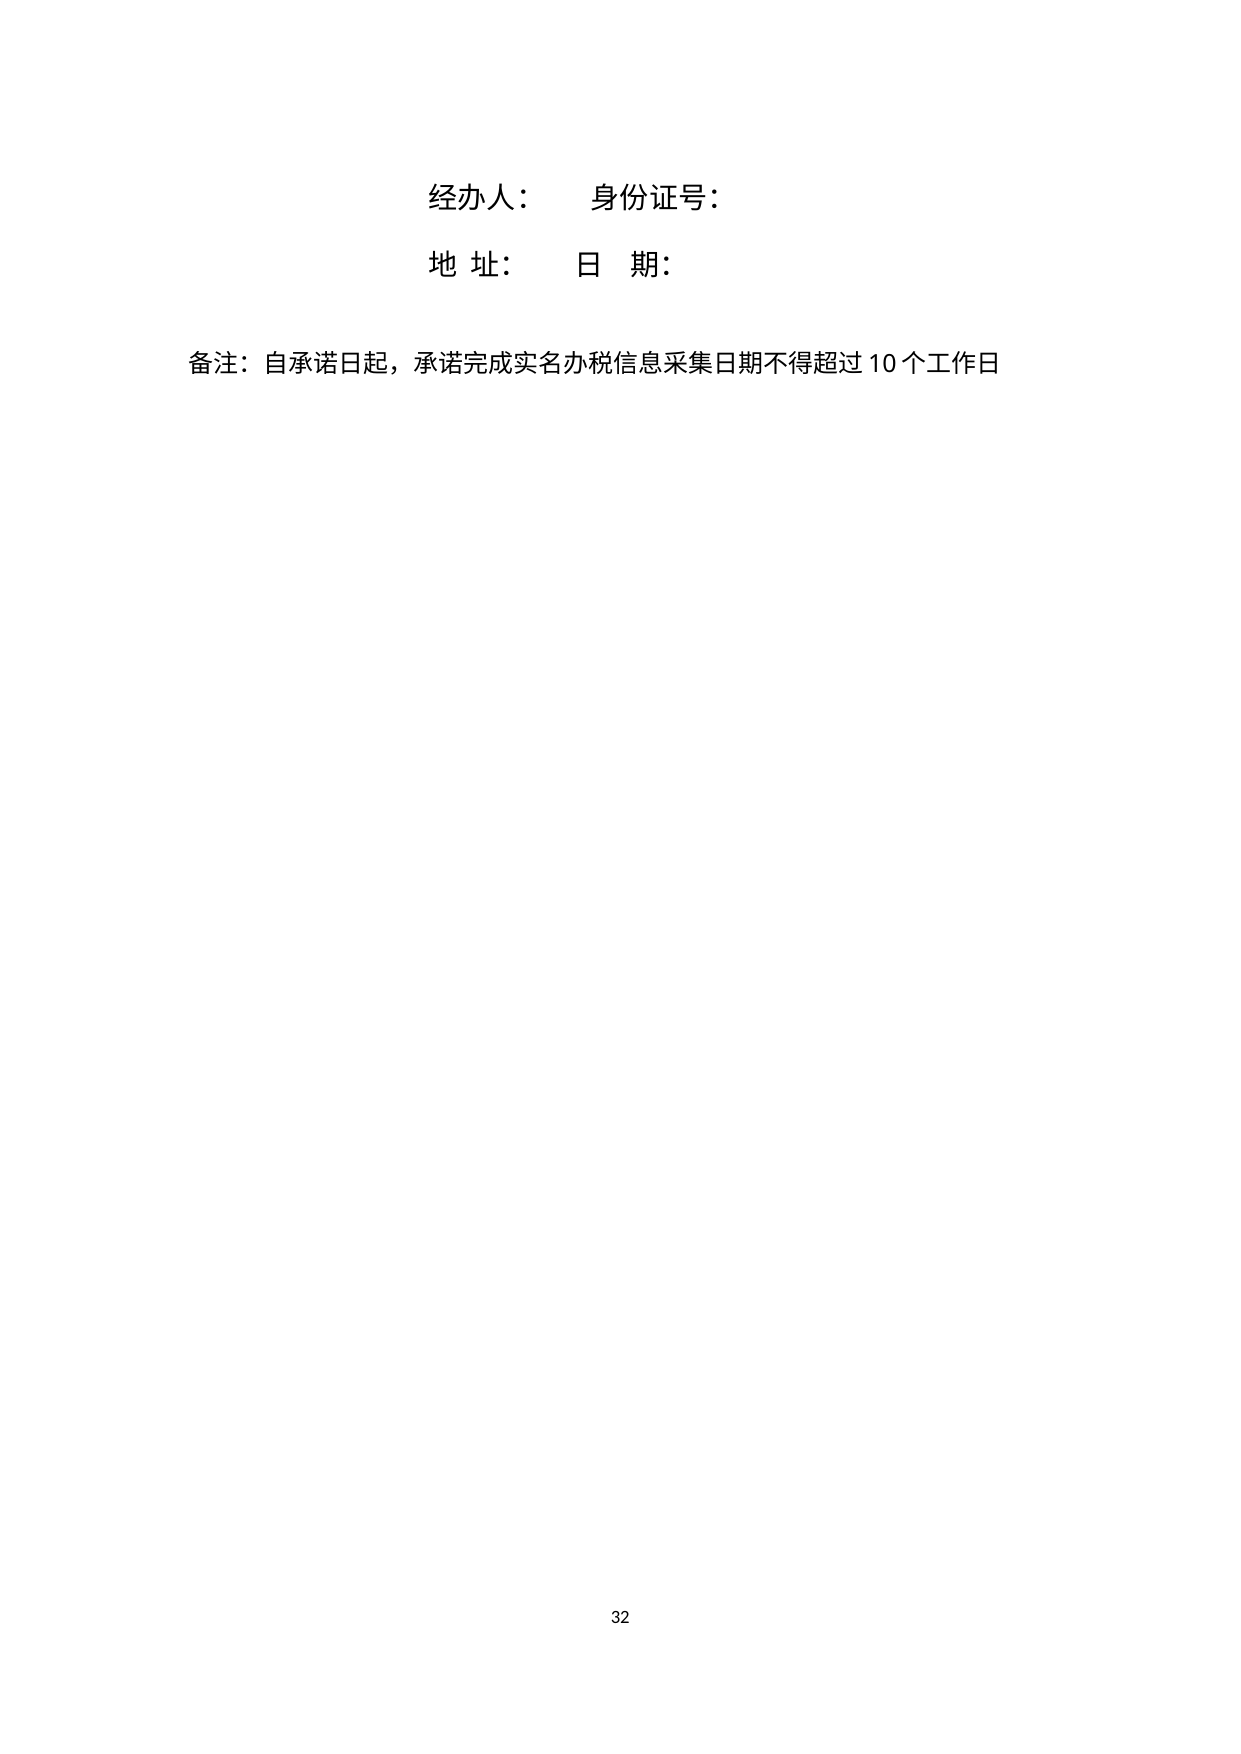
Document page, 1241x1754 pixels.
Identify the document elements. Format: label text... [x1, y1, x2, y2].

text 备注：自承诺日起，承诺完成实名办税信息采集日期不得超过10个工作日 [188, 329, 1052, 395]
text 经办人： 身份证号： [188, 162, 1052, 229]
text 地 址： 日 期： [188, 229, 1052, 295]
